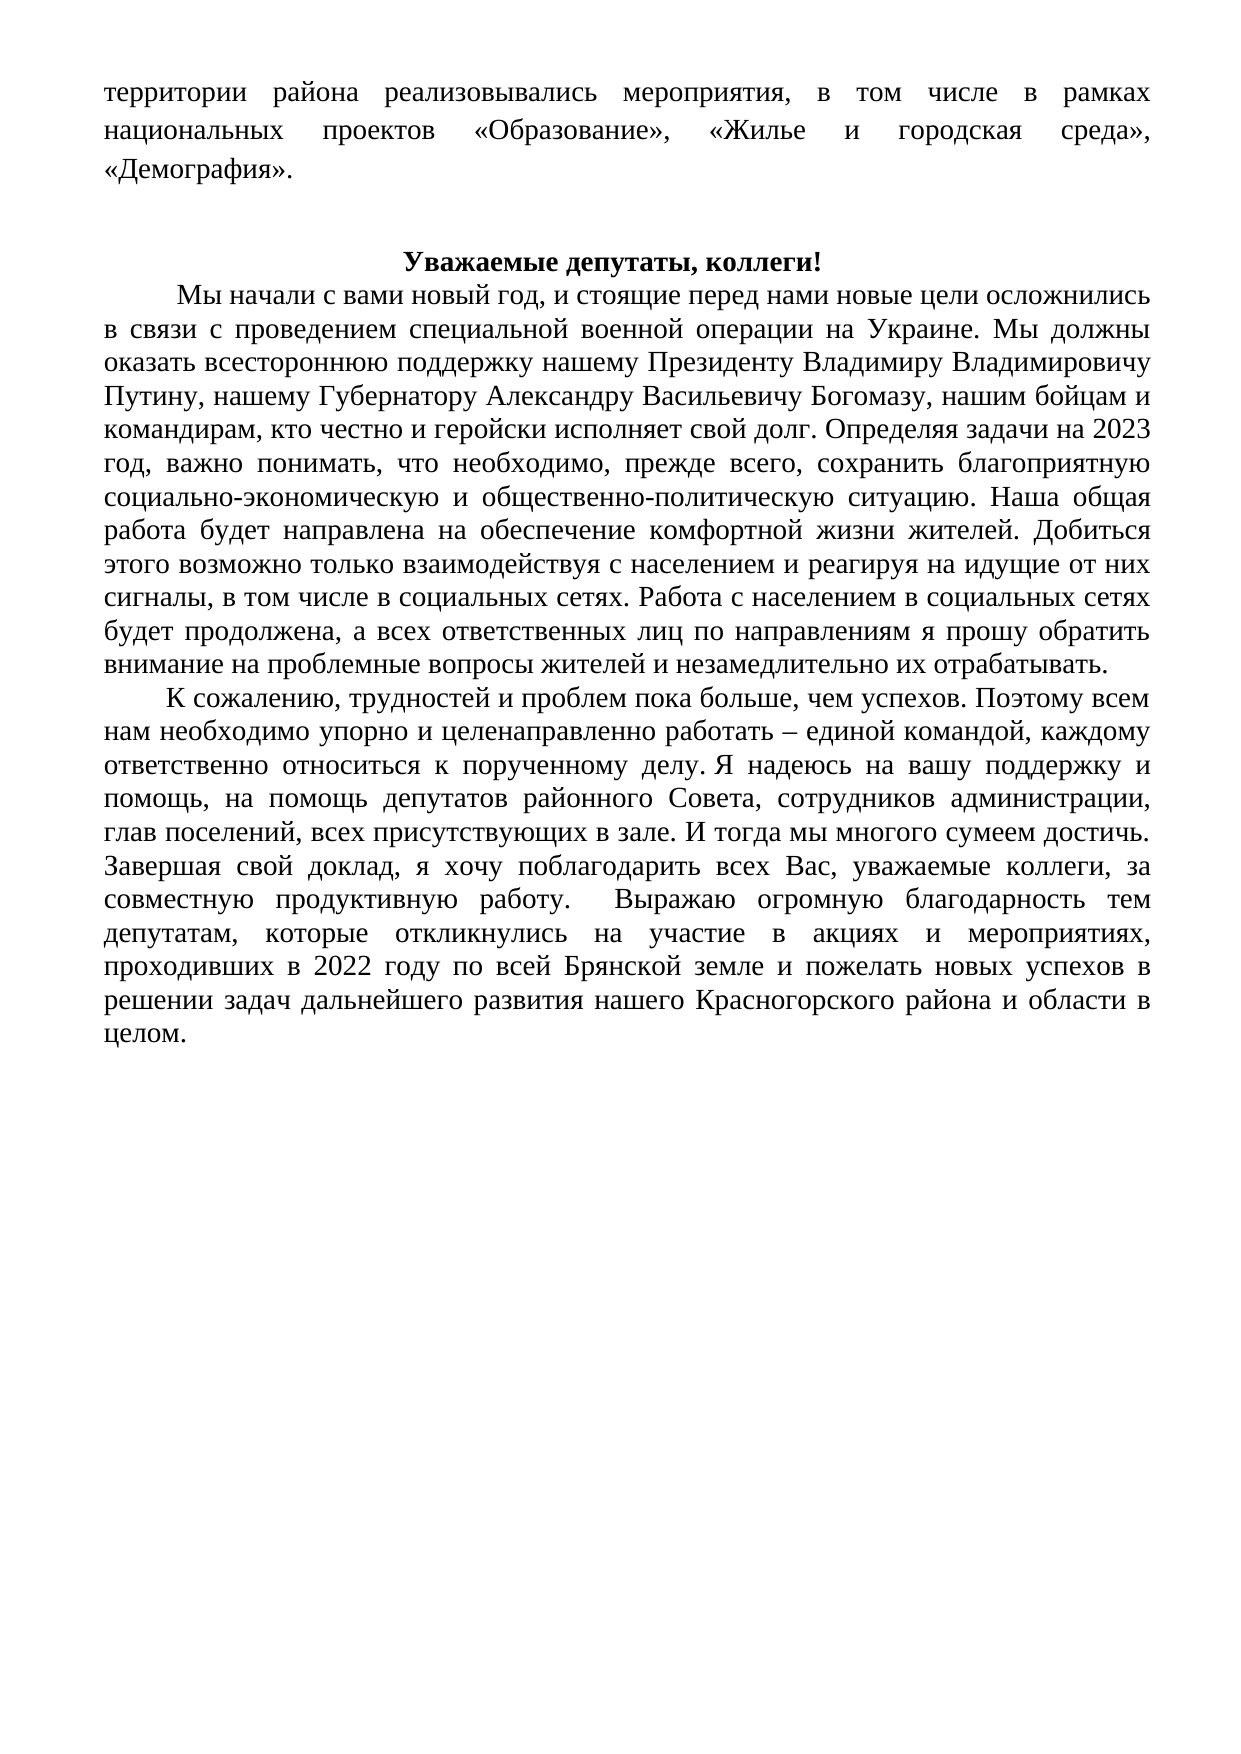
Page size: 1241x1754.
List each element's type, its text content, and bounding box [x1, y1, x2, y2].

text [103, 74, 1152, 184]
text Уважаемые депутаты, коллеги! [103, 244, 1152, 277]
text К сожалению, трудностей и проблем пока больше, чем успехов. Поэтому всем нам необходимо упорно и целенаправленно работать – единой командой, каждому ответственно относиться к порученному делу. Я надеюсь на вашу поддержку и помощь, на помощь депутатов районного Совета, сотрудников администрации, глав поселений, всех присутствующих в зале. И тогда мы многого сумеем достичь. Завершая свой доклад, я хочу поблагодарить всех Вас, уважаемые коллеги, за совместную продуктивную работу. Выражаю огромную благодарность тем депутатам, которые откликнулись на участие в акциях и мероприятиях, проходивших в 2022 году по всей Брянской земле и пожелать новых успехов в решении задач дальнейшего развития нашего Красногорского района и области в целом. [103, 680, 1152, 1049]
text Мы начали с вами новый год, и стоящие перед нами новые цели осложнились в связи с проведением специальной военной операции на Украине. Мы должны оказать всестороннюю поддержку нашему Президенту Владимиру Владимировичу Путину, нашему Губернатору Александру Васильевичу Богомазу, нашим бойцам и командирам, кто честно и геройски исполняет свой долг. Определяя задачи на 2023 год, важно понимать, что необходимо, прежде всего, сохранить благоприятную социально-экономическую и общественно-политическую ситуацию. Наша общая работа будет направлена на обеспечение комфортной жизни жителей. Добиться этого возможно только взаимодействуя с населением и реагируя на идущие от них сигналы, в том числе в социальных сетях. Работа с населением в социальных сетях будет продолжена, а всех ответственных лиц по направлениям я прошу обратить внимание на проблемные вопросы жителей и незамедлительно их отрабатывать. [103, 277, 1152, 680]
